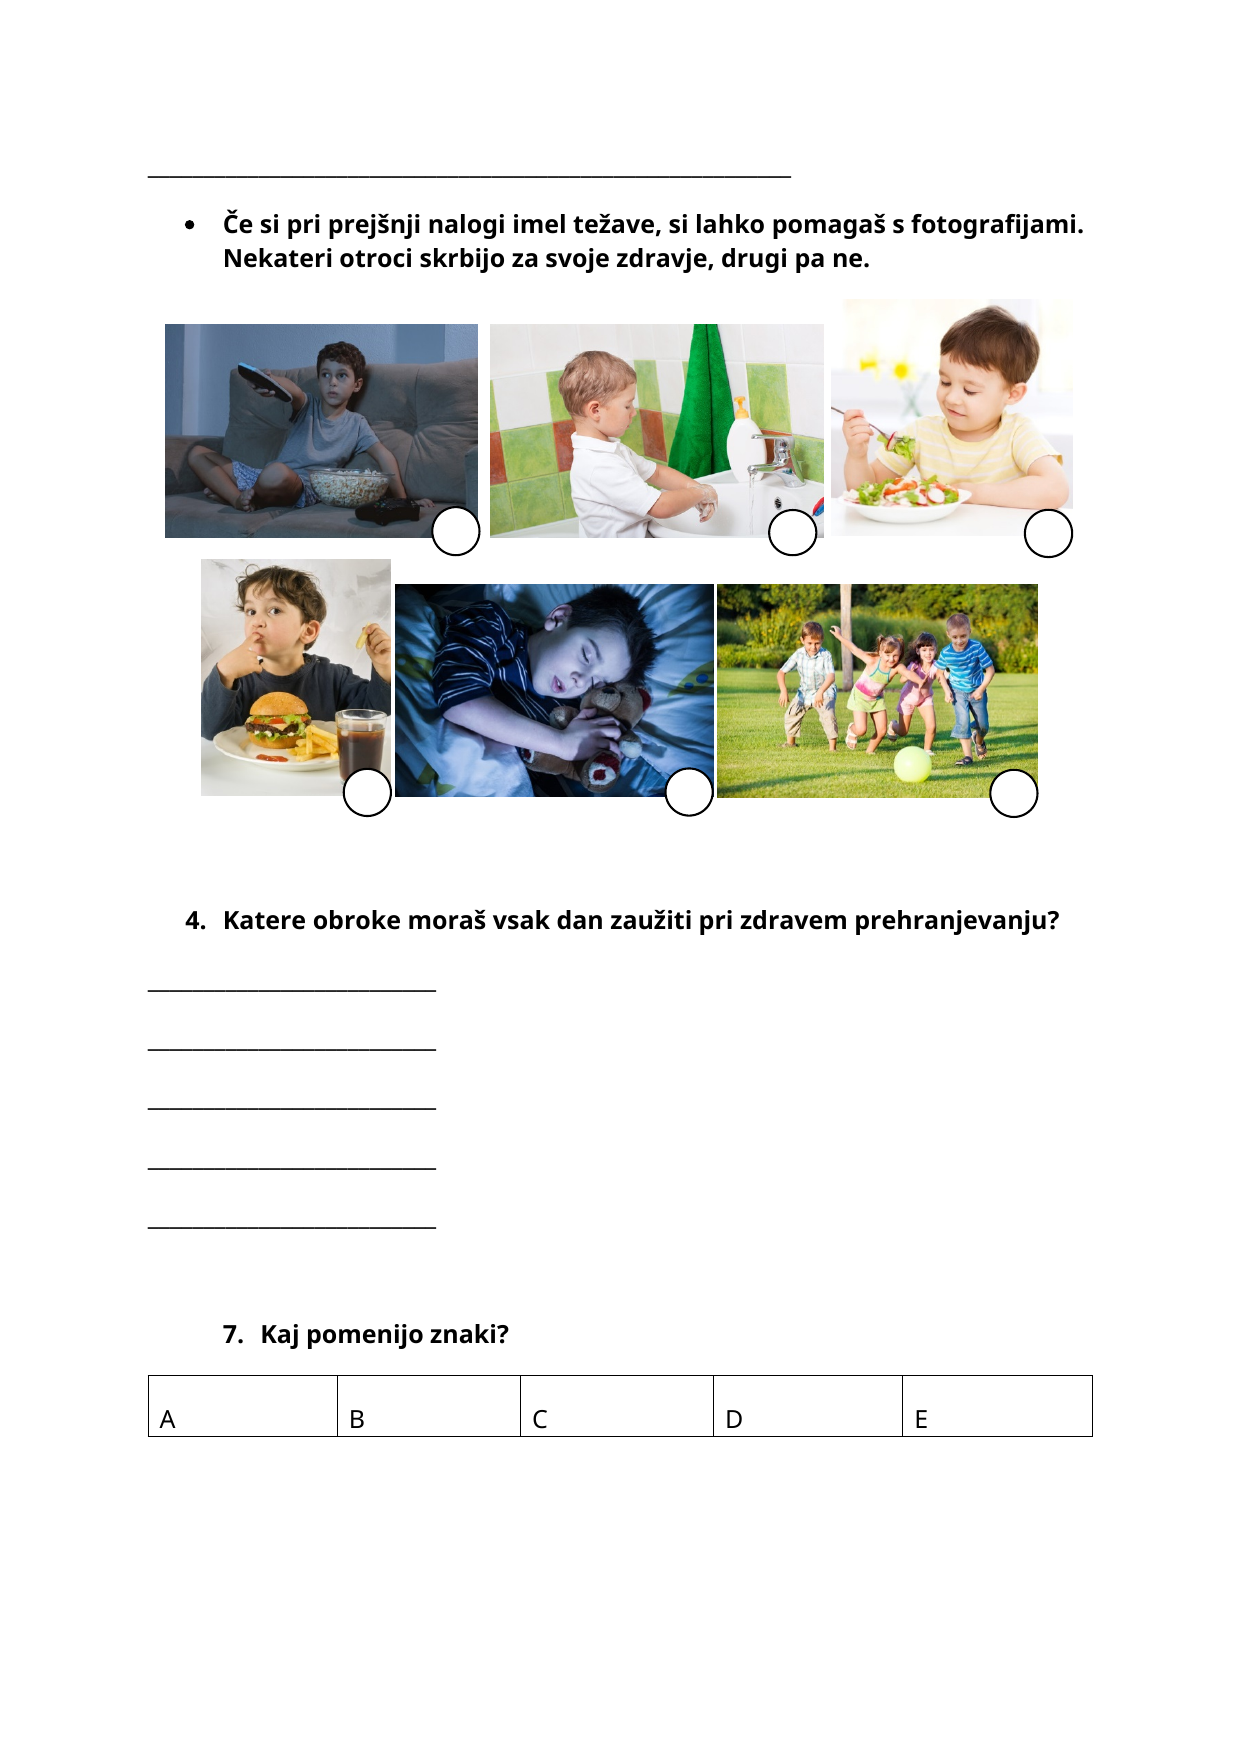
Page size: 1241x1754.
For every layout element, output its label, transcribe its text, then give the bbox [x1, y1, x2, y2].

picture [165, 324, 478, 538]
picture [831, 299, 1073, 536]
table_header A [149, 1376, 337, 1436]
text __________________________ [148, 1198, 1093, 1232]
text __________________________ [148, 962, 1093, 996]
picture [717, 584, 1038, 798]
table_header E [903, 1376, 1092, 1436]
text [148, 148, 1093, 182]
text __________________________ [148, 1080, 1093, 1114]
picture [395, 584, 714, 797]
table_header D [714, 1376, 902, 1436]
table_header C [521, 1376, 713, 1436]
table_header B [338, 1376, 520, 1436]
picture [490, 324, 824, 538]
text __________________________ [148, 1139, 1093, 1173]
picture [201, 559, 391, 796]
list Katere obroke moraš vsak dan zaužiti pri zdravem prehranjevanju? [185, 903, 1093, 937]
list Kaj pomenijo znaki? [223, 1316, 1093, 1350]
text __________________________ [148, 1021, 1093, 1055]
list Če si pri prejšnji nalogi imel težave, si lahko pomagaš s fotografijami. Nekateri otroci skrbijo za svoje zdravje, drugi pa ne. [185, 207, 1093, 275]
